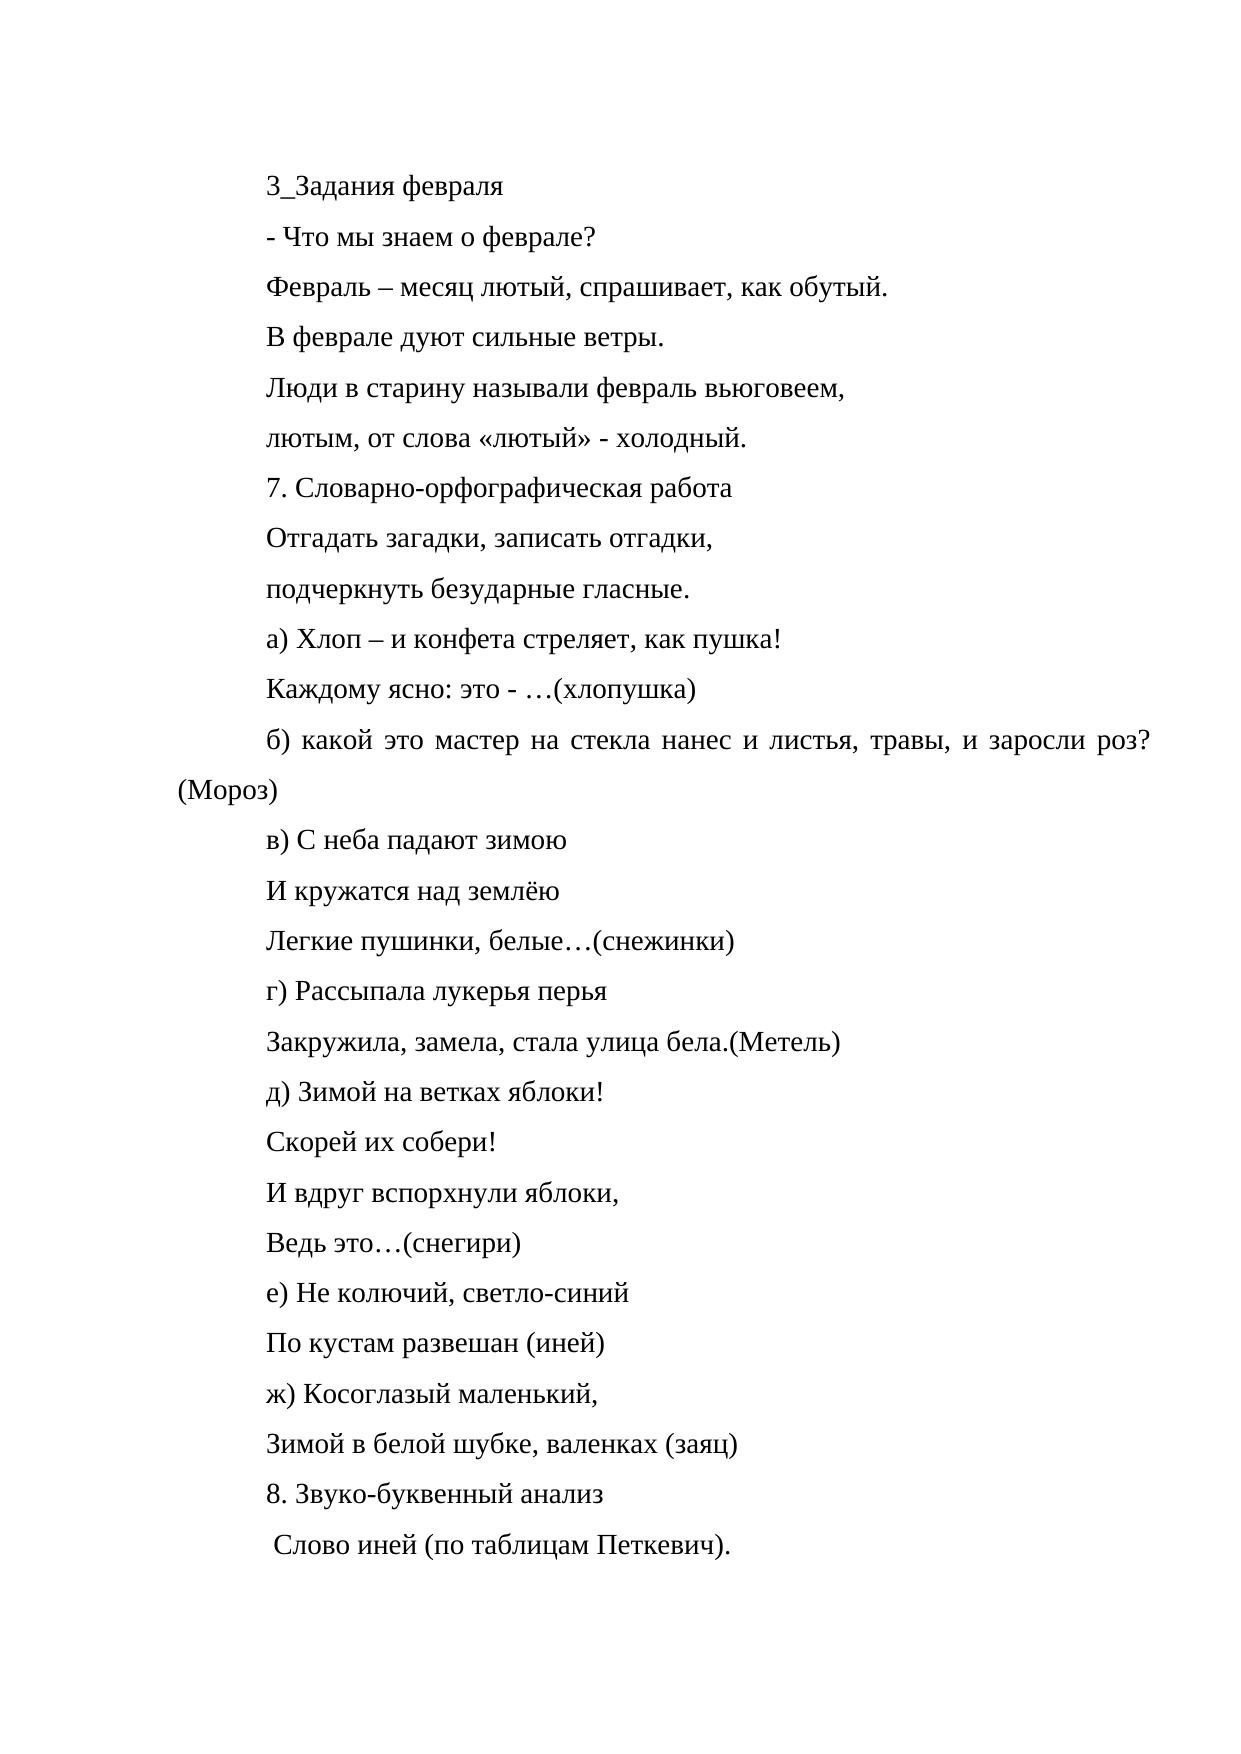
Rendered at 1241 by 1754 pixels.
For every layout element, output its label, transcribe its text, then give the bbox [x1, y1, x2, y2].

text И кружатся над землёю [177, 873, 1152, 906]
text И вдруг вспорхнули яблоки, [177, 1175, 1152, 1208]
text 3_Задания февраля [177, 168, 1152, 202]
text 7. Словарно-орфографическая работа [177, 470, 1152, 504]
text Слово иней (по таблицам Петкевич). [177, 1527, 1152, 1560]
text а) Хлоп – и конфета стреляет, как пушка! [177, 621, 1152, 655]
text д) Зимой на ветках яблоки! [177, 1074, 1152, 1108]
text 8. Звуко-буквенный анализ [177, 1477, 1152, 1510]
text Легкие пушинки, белые…(снежинки) [177, 923, 1152, 957]
text В феврале дуют сильные ветры. [177, 319, 1152, 353]
text Ведь это…(снегири) [177, 1225, 1152, 1258]
text Февраль – месяц лютый, спрашивает, как обутый. [177, 269, 1152, 303]
text - Что мы знаем о феврале? [177, 219, 1152, 252]
text лютым, от слова «лютый» - холодный. [177, 420, 1152, 453]
text Закружила, замела, стала улица бела.(Метель) [177, 1024, 1152, 1057]
text подчеркнуть безударные гласные. [177, 571, 1152, 604]
text По кустам развешан (иней) [177, 1326, 1152, 1359]
text Люди в старину называли февраль вьюговеем, [177, 370, 1152, 403]
text е) Не колючий, светло-синий [177, 1275, 1152, 1309]
text г) Рассыпала лукерья перья [177, 973, 1152, 1007]
text Скорей их собери! [177, 1124, 1152, 1158]
text Зимой в белой шубке, валенках (заяц) [177, 1426, 1152, 1460]
text в) С неба падают зимою [177, 822, 1152, 856]
text б) какой это мастер на стекла нанес и листья, травы, и заросли роз? (Мороз) [177, 722, 1152, 806]
text Отгадать загадки, записать отгадки, [177, 521, 1152, 554]
text ж) Косоглазый маленький, [177, 1376, 1152, 1409]
text Каждому ясно: это - …(хлопушка) [177, 672, 1152, 705]
